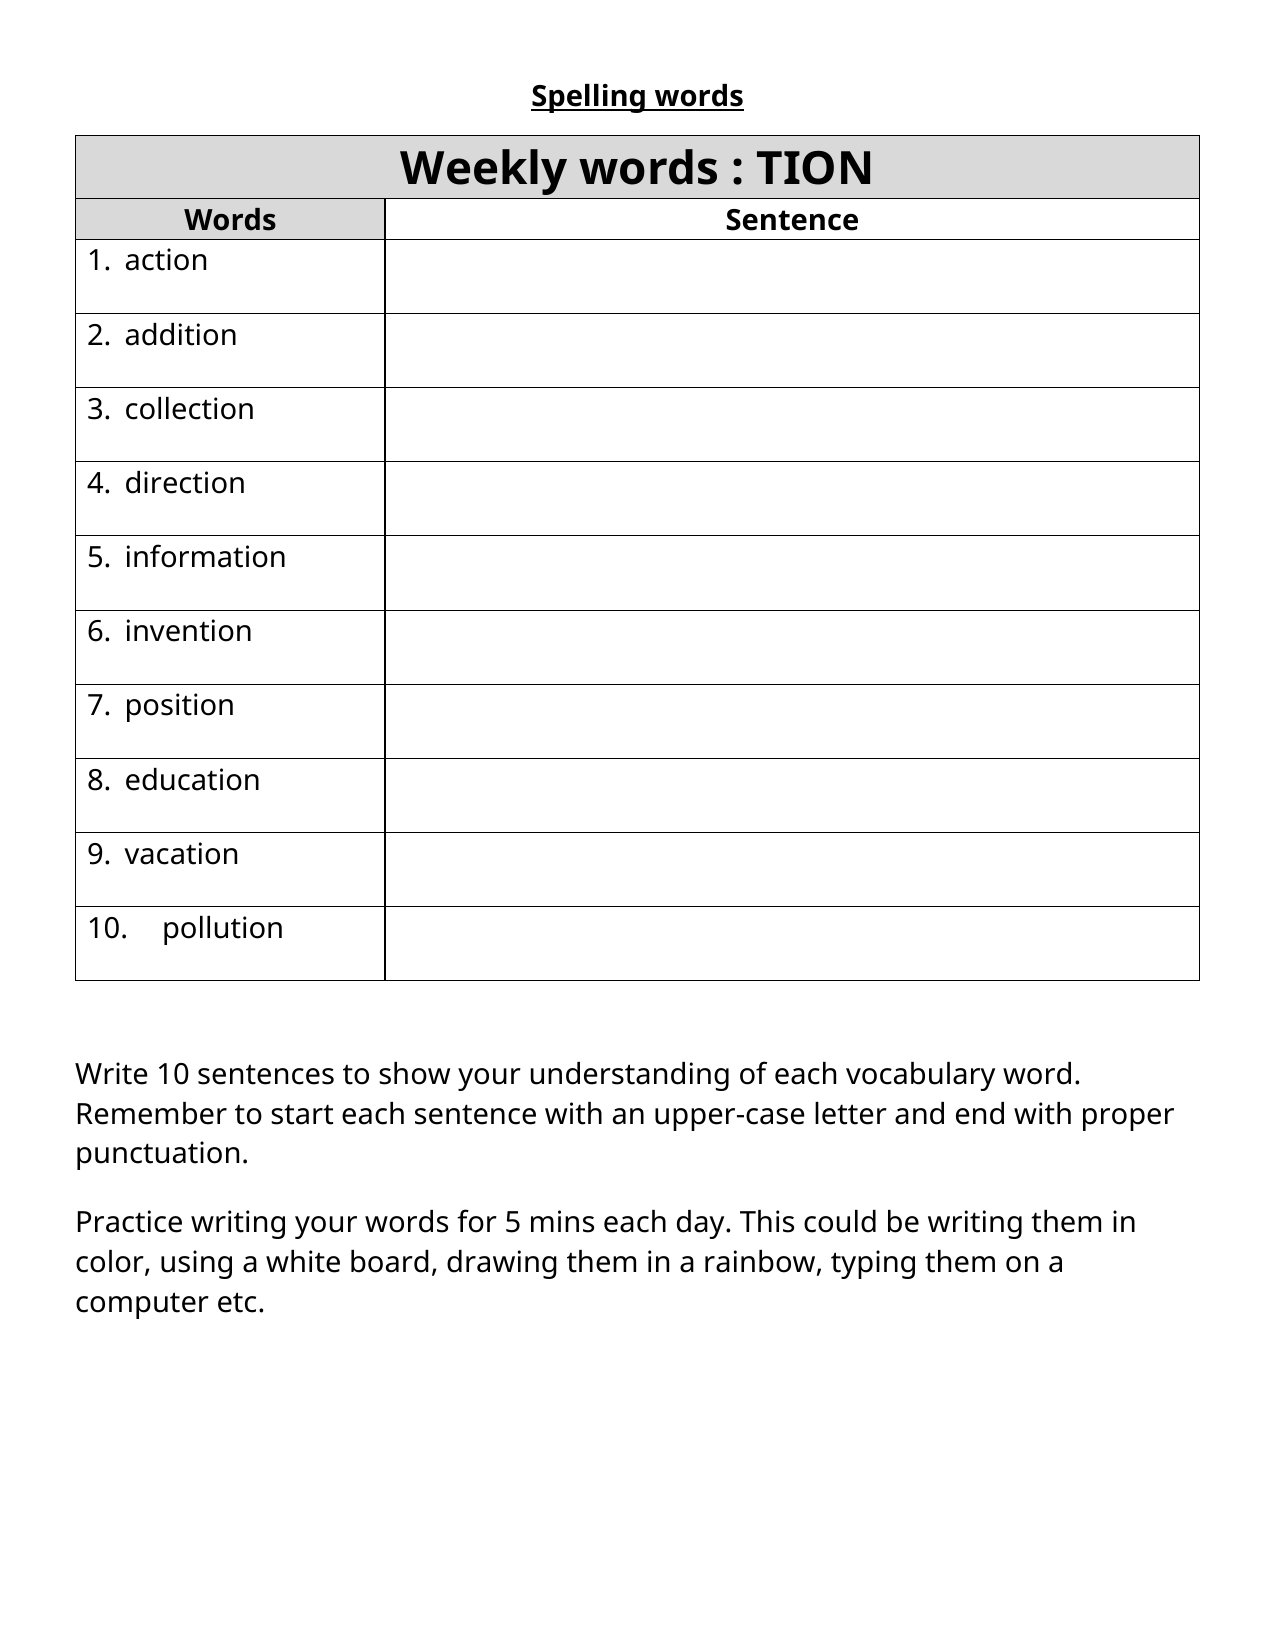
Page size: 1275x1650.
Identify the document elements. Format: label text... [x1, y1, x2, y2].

table_cell [386, 388, 1199, 461]
table_cell [386, 833, 1199, 906]
text Spelling words [75, 75, 1200, 115]
table_cell [386, 240, 1199, 313]
table_cell education [76, 759, 384, 832]
table_cell Sentence [386, 199, 1199, 239]
table_cell [386, 536, 1199, 609]
table_cell [386, 462, 1199, 535]
table_cell vacation [76, 833, 384, 906]
table_cell collection [76, 388, 384, 461]
table_cell [386, 685, 1199, 758]
table_cell information [76, 536, 384, 609]
table_cell [386, 759, 1199, 832]
text Write 10 sentences to show your understanding of each vocabulary word. Remember to start each sentence with an upper-case letter and end with proper punctuation. [75, 1053, 1200, 1172]
table_cell addition [76, 314, 384, 387]
table_cell direction [76, 462, 384, 535]
table_header Weekly words : TION [76, 136, 1199, 198]
table_cell [386, 314, 1199, 387]
table_cell [386, 611, 1199, 684]
table_cell position [76, 685, 384, 758]
table_cell action [76, 240, 384, 313]
table_cell invention [76, 611, 384, 684]
table_cell Words [76, 199, 384, 239]
table_cell pollution [76, 907, 384, 980]
text Practice writing your words for 5 mins each day. This could be writing them in color, using a white board, drawing them in a rainbow, typing them on a computer etc. [75, 1202, 1200, 1321]
table_cell [386, 907, 1199, 980]
